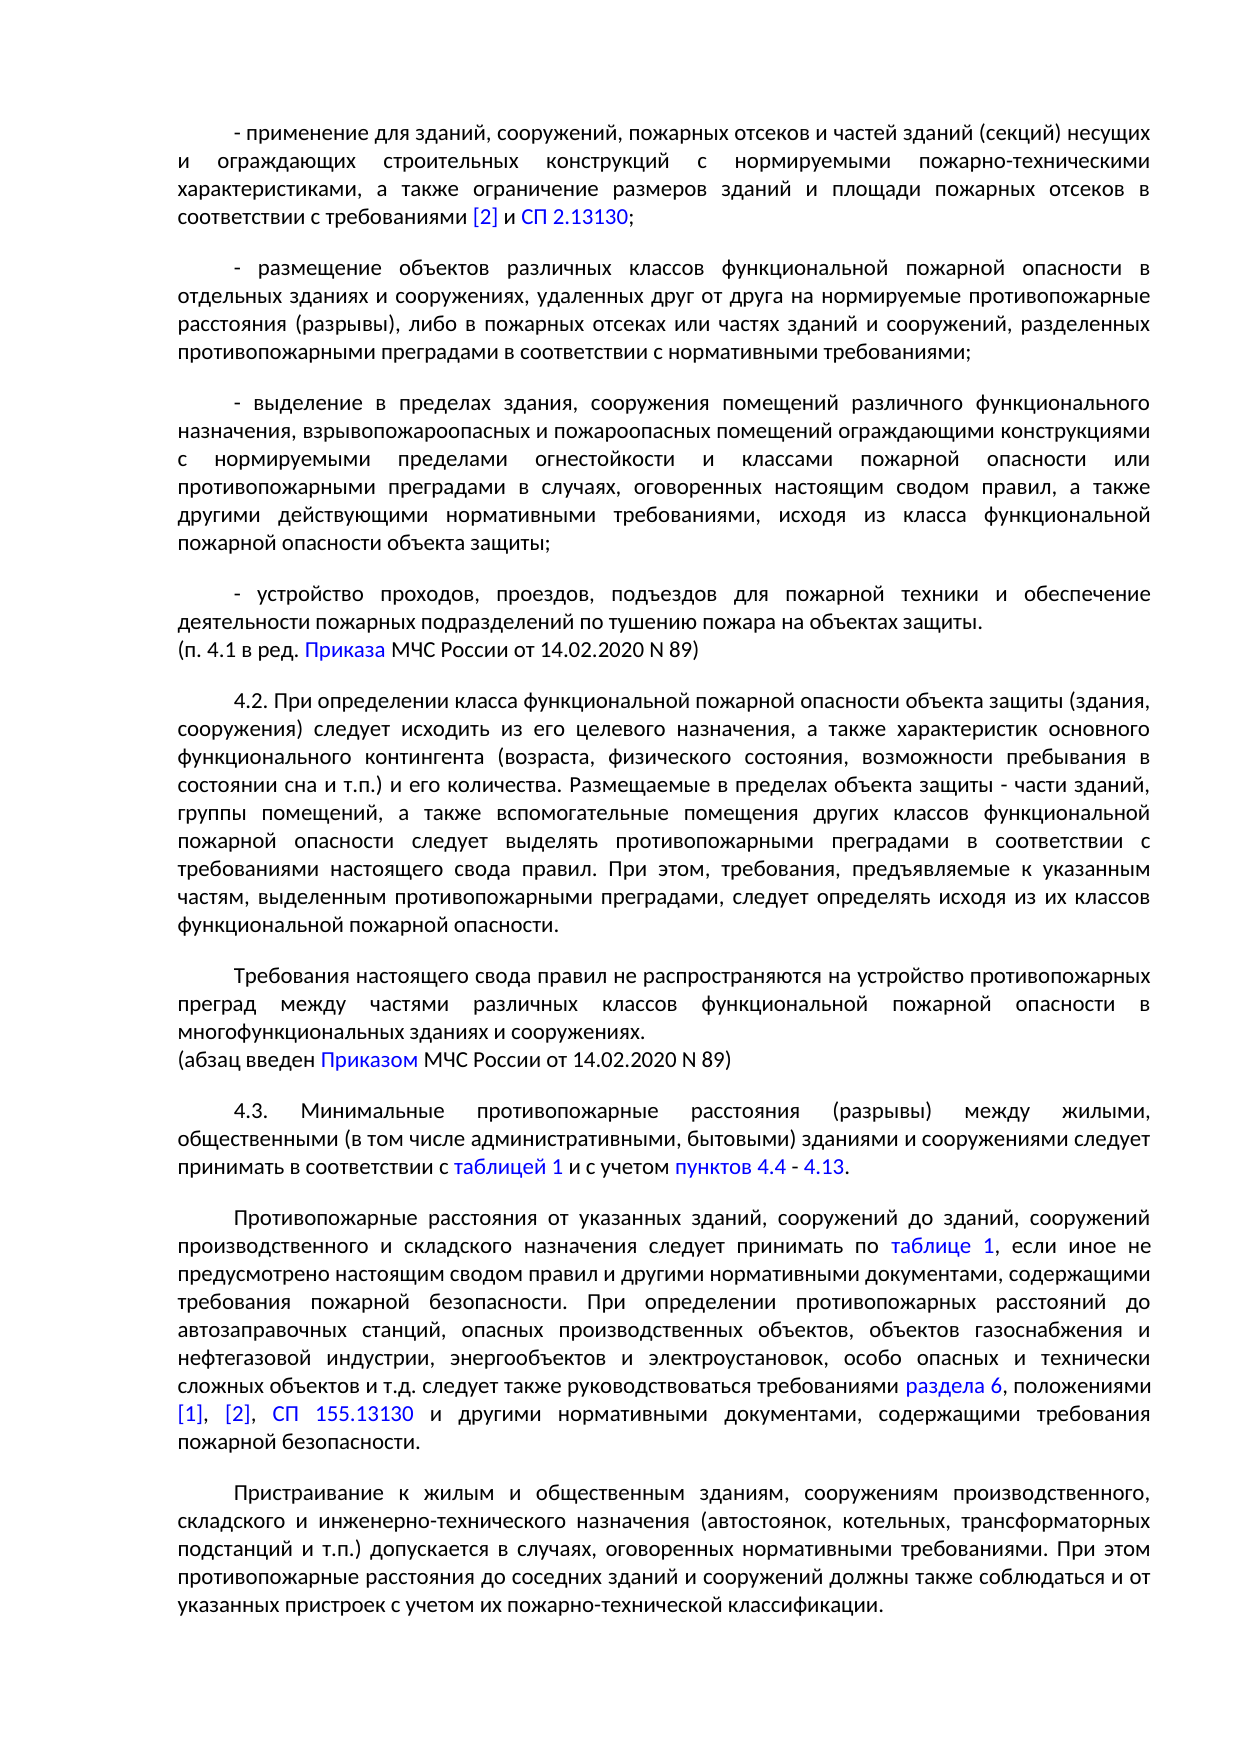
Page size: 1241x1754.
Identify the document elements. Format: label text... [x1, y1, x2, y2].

text 4.2. При определении класса функциональной пожарной опасности объекта защиты (здания, сооружения) следует исходить из его целевого назначения, а также характеристик основного функционального контингента (возраста, физического состояния, возможности пребывания в состоянии сна и т.п.) и его количества. Размещаемые в пределах объекта защиты - части зданий, группы помещений, а также вспомогательные помещения других классов функциональной пожарной опасности следует выделять противопожарными преградами в соответствии с требованиями настоящего свода правил. При этом, требования, предъявляемые к указанным частям, выделенным противопожарными преградами, следует определять исходя из их классов функциональной пожарной опасности. [177, 686, 1152, 938]
text Требования настоящего свода правил не распространяются на устройство противопожарных преград между частями различных классов функциональной пожарной опасности в многофункциональных зданиях и сооружениях. [177, 961, 1152, 1045]
text Противопожарные расстояния от указанных зданий, сооружений до зданий, сооружений производственного и складского назначения следует принимать по таблице 1, если иное не предусмотрено настоящим сводом правил и другими нормативными документами, содержащими требования пожарной безопасности. При определении противопожарных расстояний до автозаправочных станций, опасных производственных объектов, объектов газоснабжения и нефтегазовой индустрии, энергообъектов и электроустановок, особо опасных и технически сложных объектов и т.д. следует также руководствоваться требованиями раздела 6, положениями [1], [2], СП 155.13130 и другими нормативными документами, содержащими требования пожарной безопасности. [177, 1203, 1152, 1455]
text Пристраивание к жилым и общественным зданиям, сооружениям производственного, складского и инженерно-технического назначения (автостоянок, котельных, трансформаторных подстанций и т.п.) допускается в случаях, оговоренных нормативными требованиями. При этом противопожарные расстояния до соседних зданий и сооружений должны также соблюдаться и от указанных пристроек с учетом их пожарно-технической классификации. [177, 1478, 1152, 1618]
text - применение для зданий, сооружений, пожарных отсеков и частей зданий (секций) несущих и ограждающих строительных конструкций с нормируемыми пожарно-техническими характеристиками, а также ограничение размеров зданий и площади пожарных отсеков в соответствии с требованиями [2] и СП 2.13130; [177, 118, 1152, 230]
text - размещение объектов различных классов функциональной пожарной опасности в отдельных зданиях и сооружениях, удаленных друг от друга на нормируемые противопожарные расстояния (разрывы), либо в пожарных отсеках или частях зданий и сооружений, разделенных противопожарными преградами в соответствии с нормативными требованиями; [177, 253, 1152, 365]
text 4.3. Минимальные противопожарные расстояния (разрывы) между жилыми, общественными (в том числе административными, бытовыми) зданиями и сооружениями следует принимать в соответствии с таблицей 1 и с учетом пунктов 4.4 - 4.13. [177, 1096, 1152, 1180]
text (п. 4.1 в ред. Приказа МЧС России от 14.02.2020 N 89) [177, 635, 1152, 663]
text - устройство проходов, проездов, подъездов для пожарной техники и обеспечение деятельности пожарных подразделений по тушению пожара на объектах защиты. [177, 579, 1152, 635]
text - выделение в пределах здания, сооружения помещений различного функционального назначения, взрывопожароопасных и пожароопасных помещений ограждающими конструкциями с нормируемыми пределами огнестойкости и классами пожарной опасности или противопожарными преградами в случаях, оговоренных настоящим сводом правил, а также другими действующими нормативными требованиями, исходя из класса функциональной пожарной опасности объекта защиты; [177, 388, 1152, 556]
text (абзац введен Приказом МЧС России от 14.02.2020 N 89) [177, 1045, 1152, 1073]
